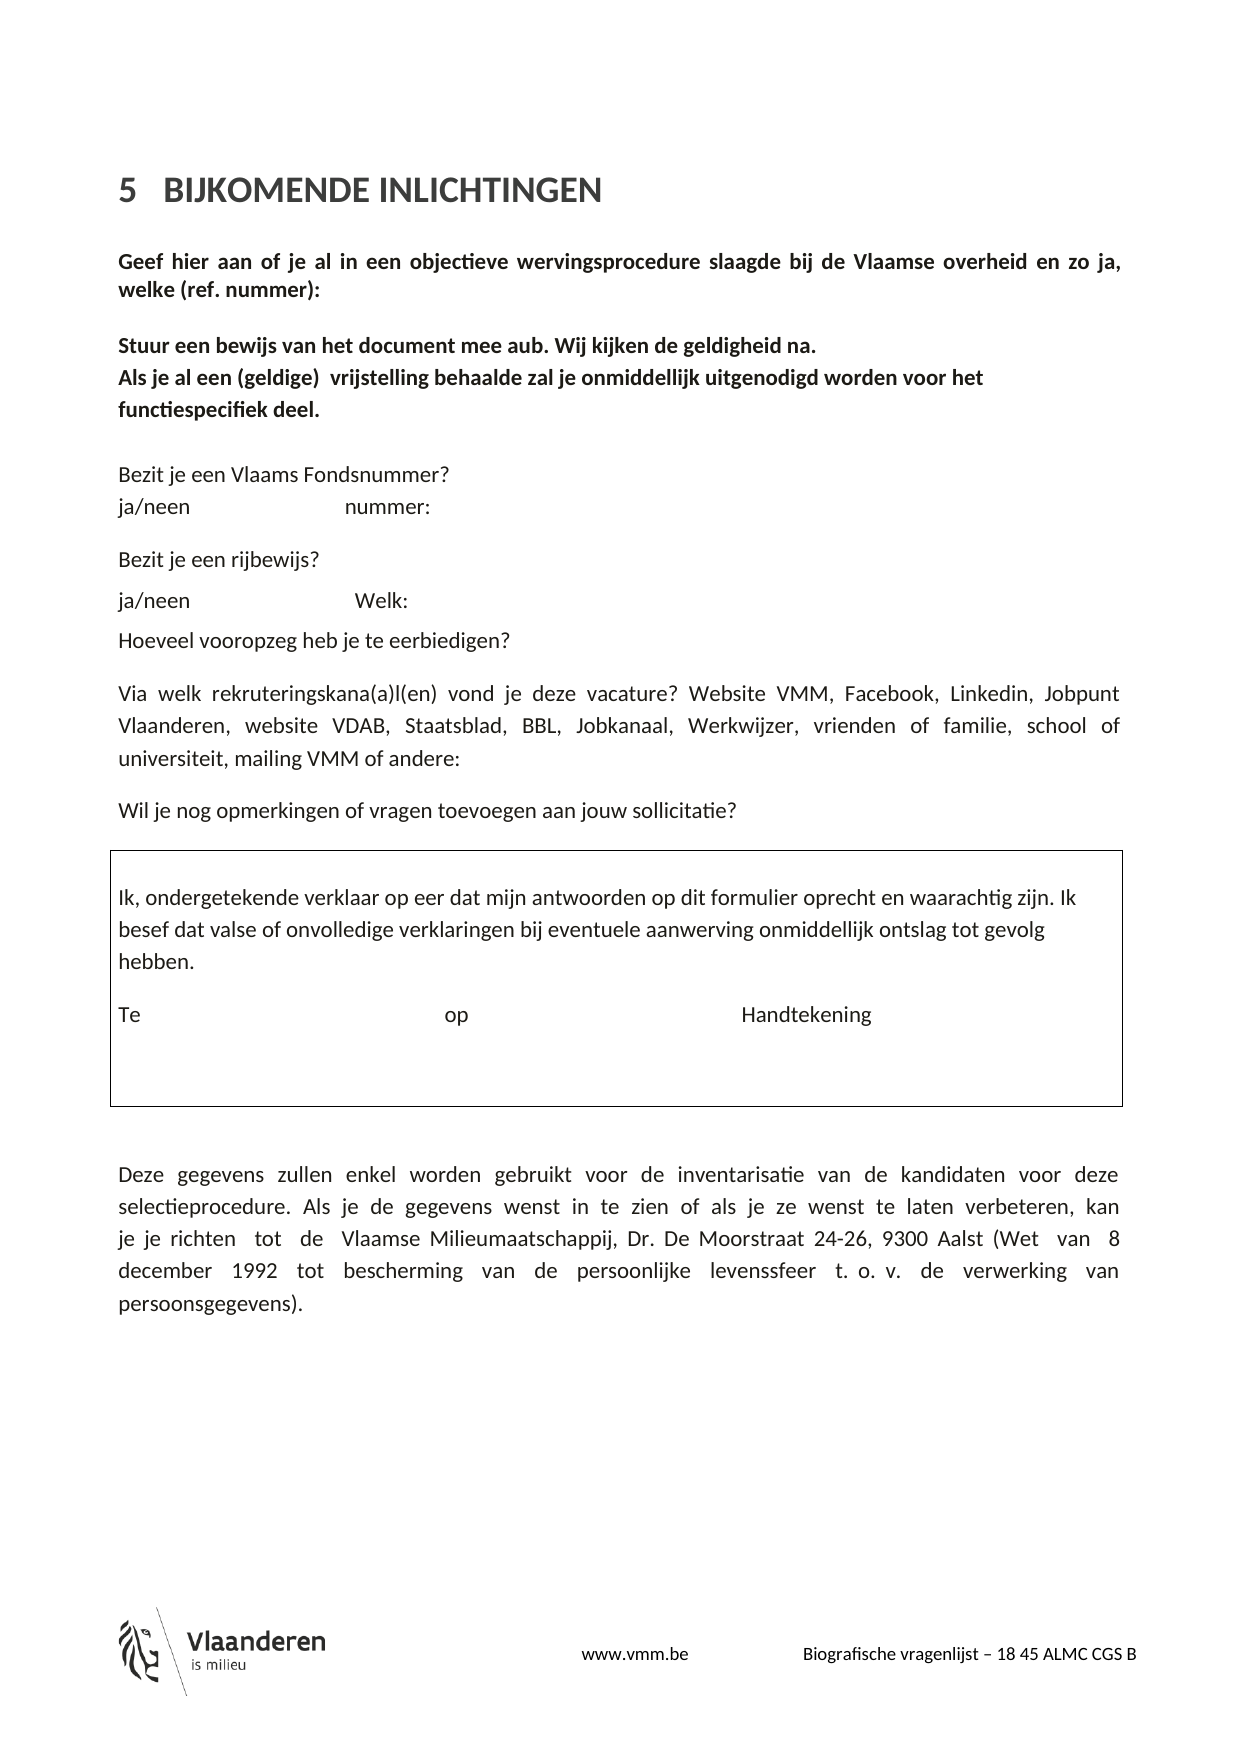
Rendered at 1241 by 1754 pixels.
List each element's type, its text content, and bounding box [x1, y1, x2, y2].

text functiespecifiek deel. [118, 396, 1152, 424]
text Via welk rekruteringskana(a)l(en) vond je deze vacature? Website VMM, Facebook, Linkedin, Jobpunt Vlaanderen, website VDAB, Staatsblad, BBL, Jobkanaal, Werkwijzer, vrienden of familie, school of universiteit, mailing VMM of andere: [118, 679, 1122, 772]
table_header Ik, ondergetekende verklaar op eer dat mijn antwoorden op dit formulier oprecht en waarachtig zijn. Ik besef dat valse of onvolledige verklaringen bij eventuele aanwerving onmiddellijk ontslag tot gevolg hebben. Te op Handtekening [111, 851, 1122, 1106]
text Bezit je een rijbewijs? [118, 545, 1152, 573]
text Geef hier aan of je al in een objectieve wervingsprocedure slaagde bij de Vlaamse overheid en zo ja, welke (ref. nummer): [118, 247, 1122, 303]
text Deze gegevens zullen enkel worden gebruikt voor de inventarisatie van de kandidaten voor deze selectieprocedure. Als je de gegevens wenst in te zien of als je ze wenst te laten verbeteren, kan je je richten tot de Vlaamse Milieumaatschappij, Dr. De Moorstraat 24-26, 9300 Aalst (Wet van 8 december 1992 tot bescherming van de persoonlijke levenssfeer t. o. v. de verwerking van persoonsgegevens). [118, 1160, 1122, 1317]
text ja/neen Welk: [118, 586, 1152, 614]
text Hoeveel vooropzeg heb je te eerbiedigen? [118, 626, 1152, 654]
text Bezit je een Vlaams Fondsnummer? ja/neen nummer: [118, 460, 1152, 520]
picture [118, 1607, 325, 1696]
text Wil je nog opmerkingen of vragen toevoegen aan jouw sollicitatie? [118, 797, 1152, 825]
text Stuur een bewijs van het document mee aub. Wij kijken de geldigheid na. [118, 331, 1152, 359]
text Als je al een (geldige) vrijstelling behaalde zal je onmiddellijk uitgenodigd worden voor het [118, 363, 1152, 391]
subtitle BIJKOMENDE INLICHTINGEN [118, 166, 1152, 212]
